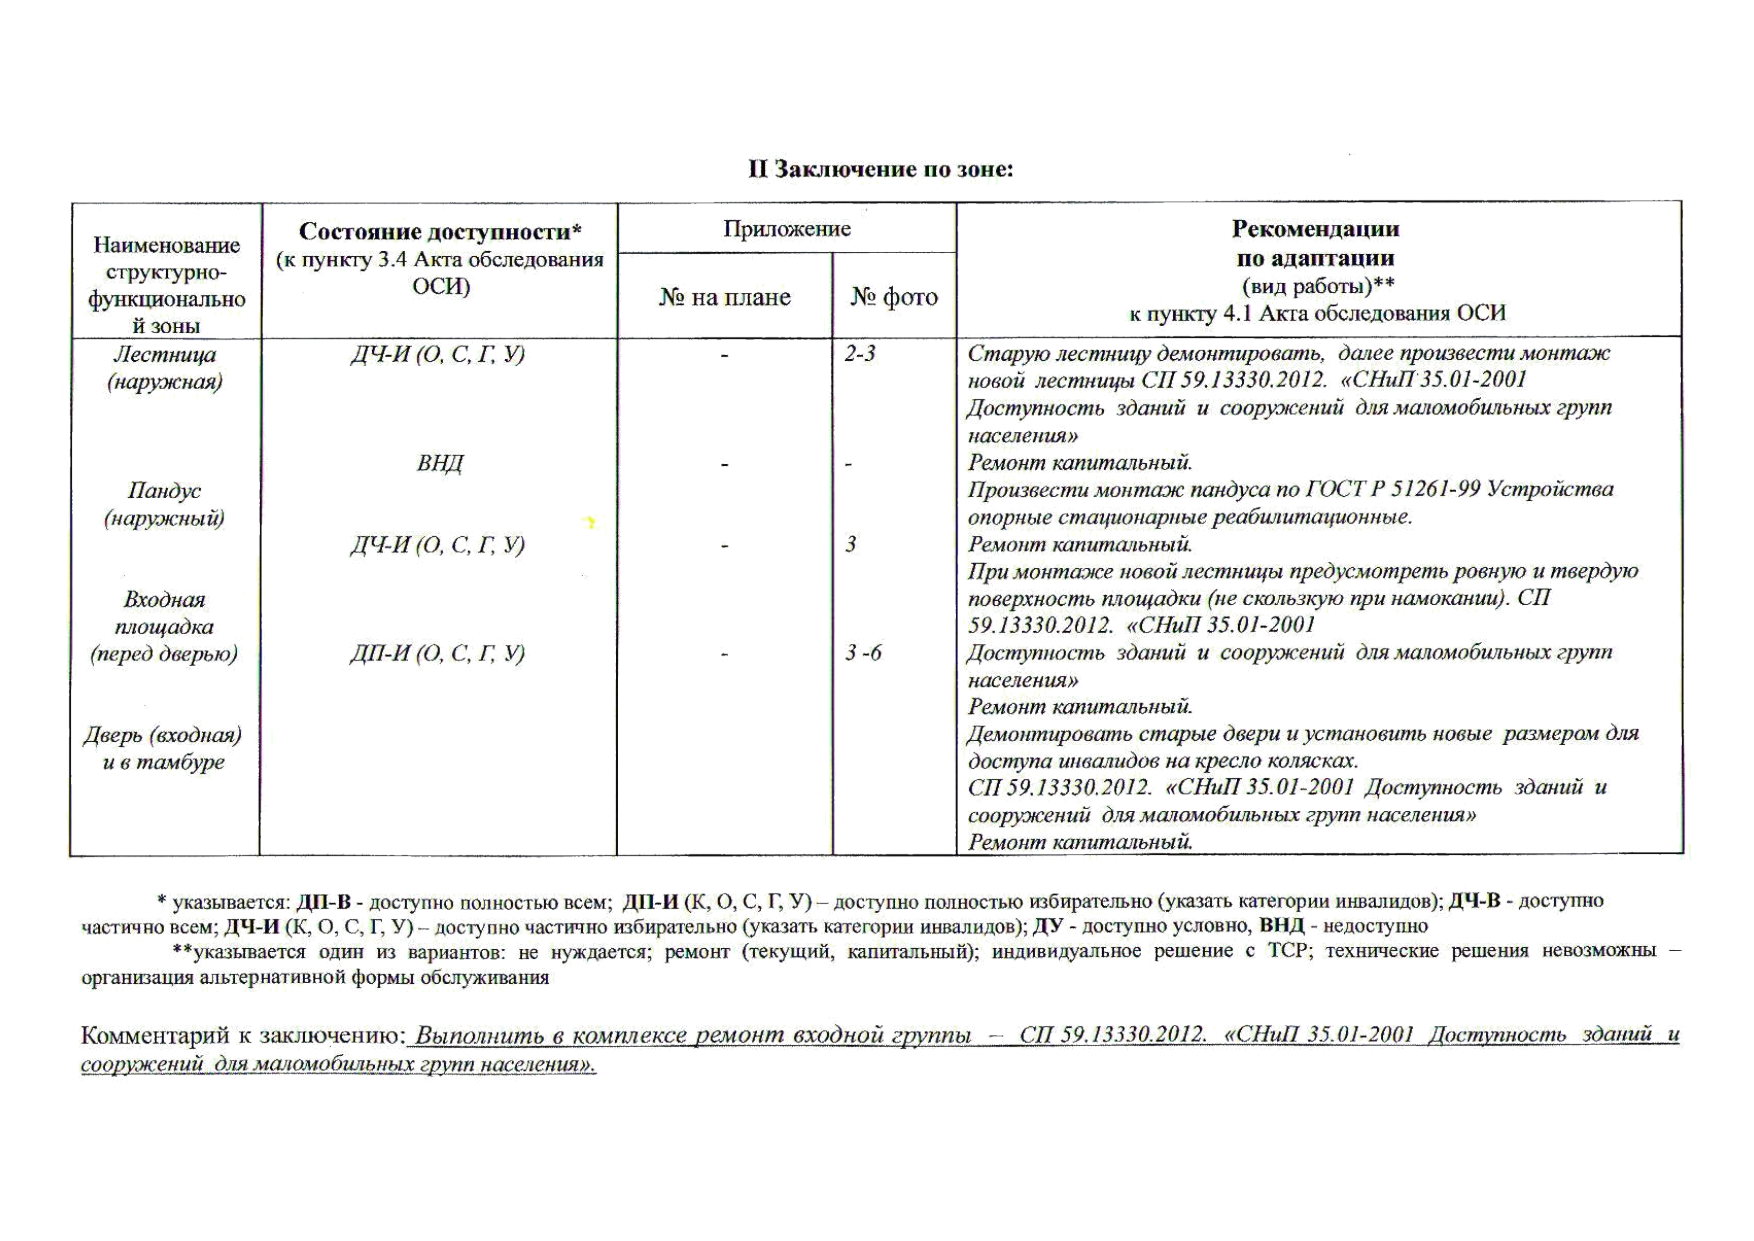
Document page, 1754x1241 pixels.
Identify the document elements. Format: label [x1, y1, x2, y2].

picture [62, 152, 1692, 1087]
